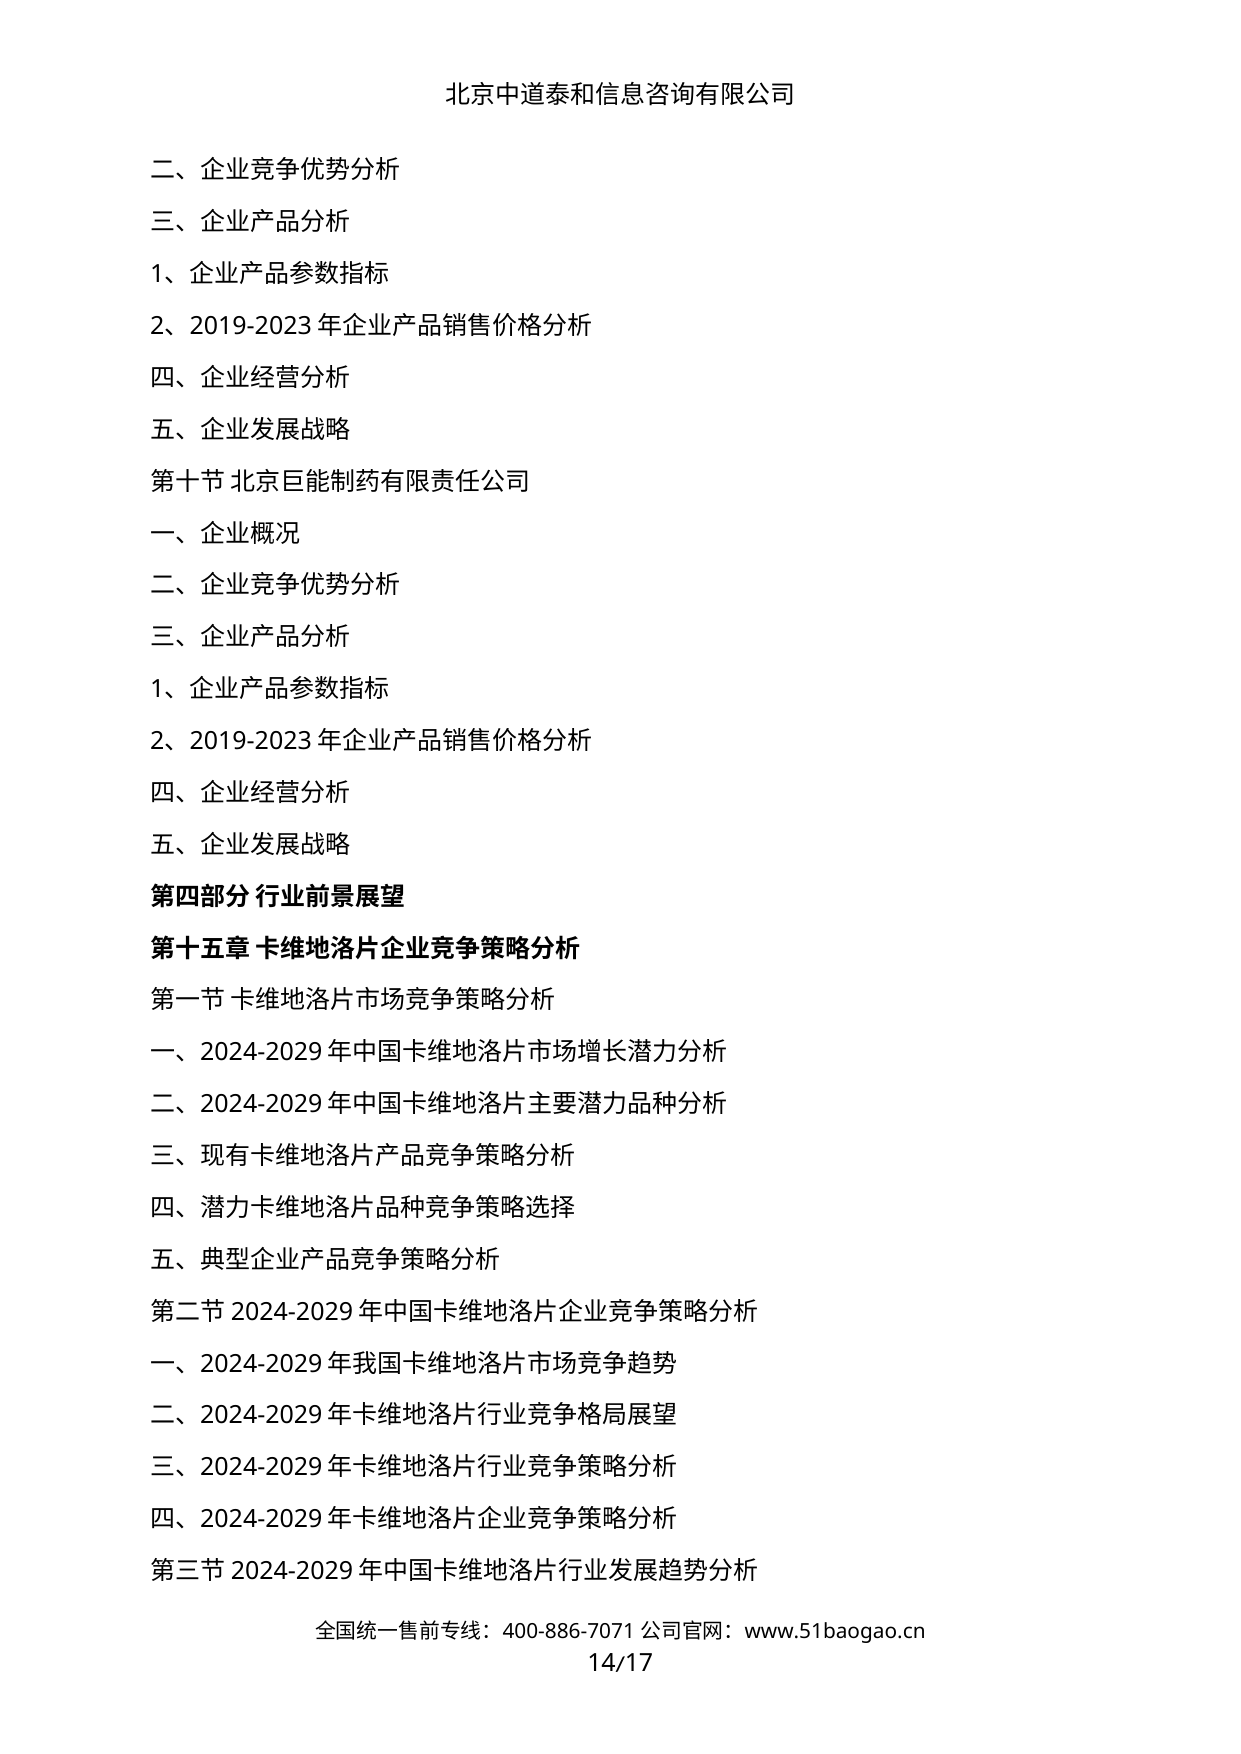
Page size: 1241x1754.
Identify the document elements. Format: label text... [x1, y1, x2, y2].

text 三、2024-2029年卡维地洛片行业竞争策略分析 [150, 1447, 1090, 1483]
text 三、企业产品分析 [150, 617, 1090, 653]
text 四、企业经营分析 [150, 357, 1090, 394]
text 第一节 卡维地洛片市场竞争策略分析 [150, 980, 1090, 1016]
text 第十节 北京巨能制药有限责任公司 [150, 461, 1090, 497]
text 五、企业发展战略 [150, 824, 1090, 861]
text 四、2024-2029年卡维地洛片企业竞争策略分析 [150, 1499, 1090, 1535]
text 第二节 2024-2029年中国卡维地洛片企业竞争策略分析 [150, 1291, 1090, 1327]
text 二、2024-2029年卡维地洛片行业竞争格局展望 [150, 1395, 1090, 1431]
text 二、企业竞争优势分析 [150, 565, 1090, 601]
text 二、企业竞争优势分析 [150, 150, 1090, 186]
text 二、2024-2029年中国卡维地洛片主要潜力品种分析 [150, 1084, 1090, 1120]
text 2、2019-2023年企业产品销售价格分析 [150, 306, 1090, 342]
text 一、企业概况 [150, 513, 1090, 549]
text 2、2019-2023年企业产品销售价格分析 [150, 721, 1090, 757]
text 一、2024-2029年我国卡维地洛片市场竞争趋势 [150, 1343, 1090, 1379]
text 第三节 2024-2029年中国卡维地洛片行业发展趋势分析 [150, 1551, 1090, 1587]
text 1、企业产品参数指标 [150, 254, 1090, 290]
text 五、典型企业产品竞争策略分析 [150, 1239, 1090, 1276]
text 五、企业发展战略 [150, 409, 1090, 446]
text 一、2024-2029年中国卡维地洛片市场增长潜力分析 [150, 1032, 1090, 1068]
text 三、现有卡维地洛片产品竞争策略分析 [150, 1136, 1090, 1172]
text 1、企业产品参数指标 [150, 669, 1090, 705]
text 第四部分 行业前景展望 [150, 876, 1090, 912]
text 四、企业经营分析 [150, 772, 1090, 809]
text 四、潜力卡维地洛片品种竞争策略选择 [150, 1187, 1090, 1224]
text 第十五章 卡维地洛片企业竞争策略分析 [150, 928, 1090, 964]
text 三、企业产品分析 [150, 202, 1090, 238]
